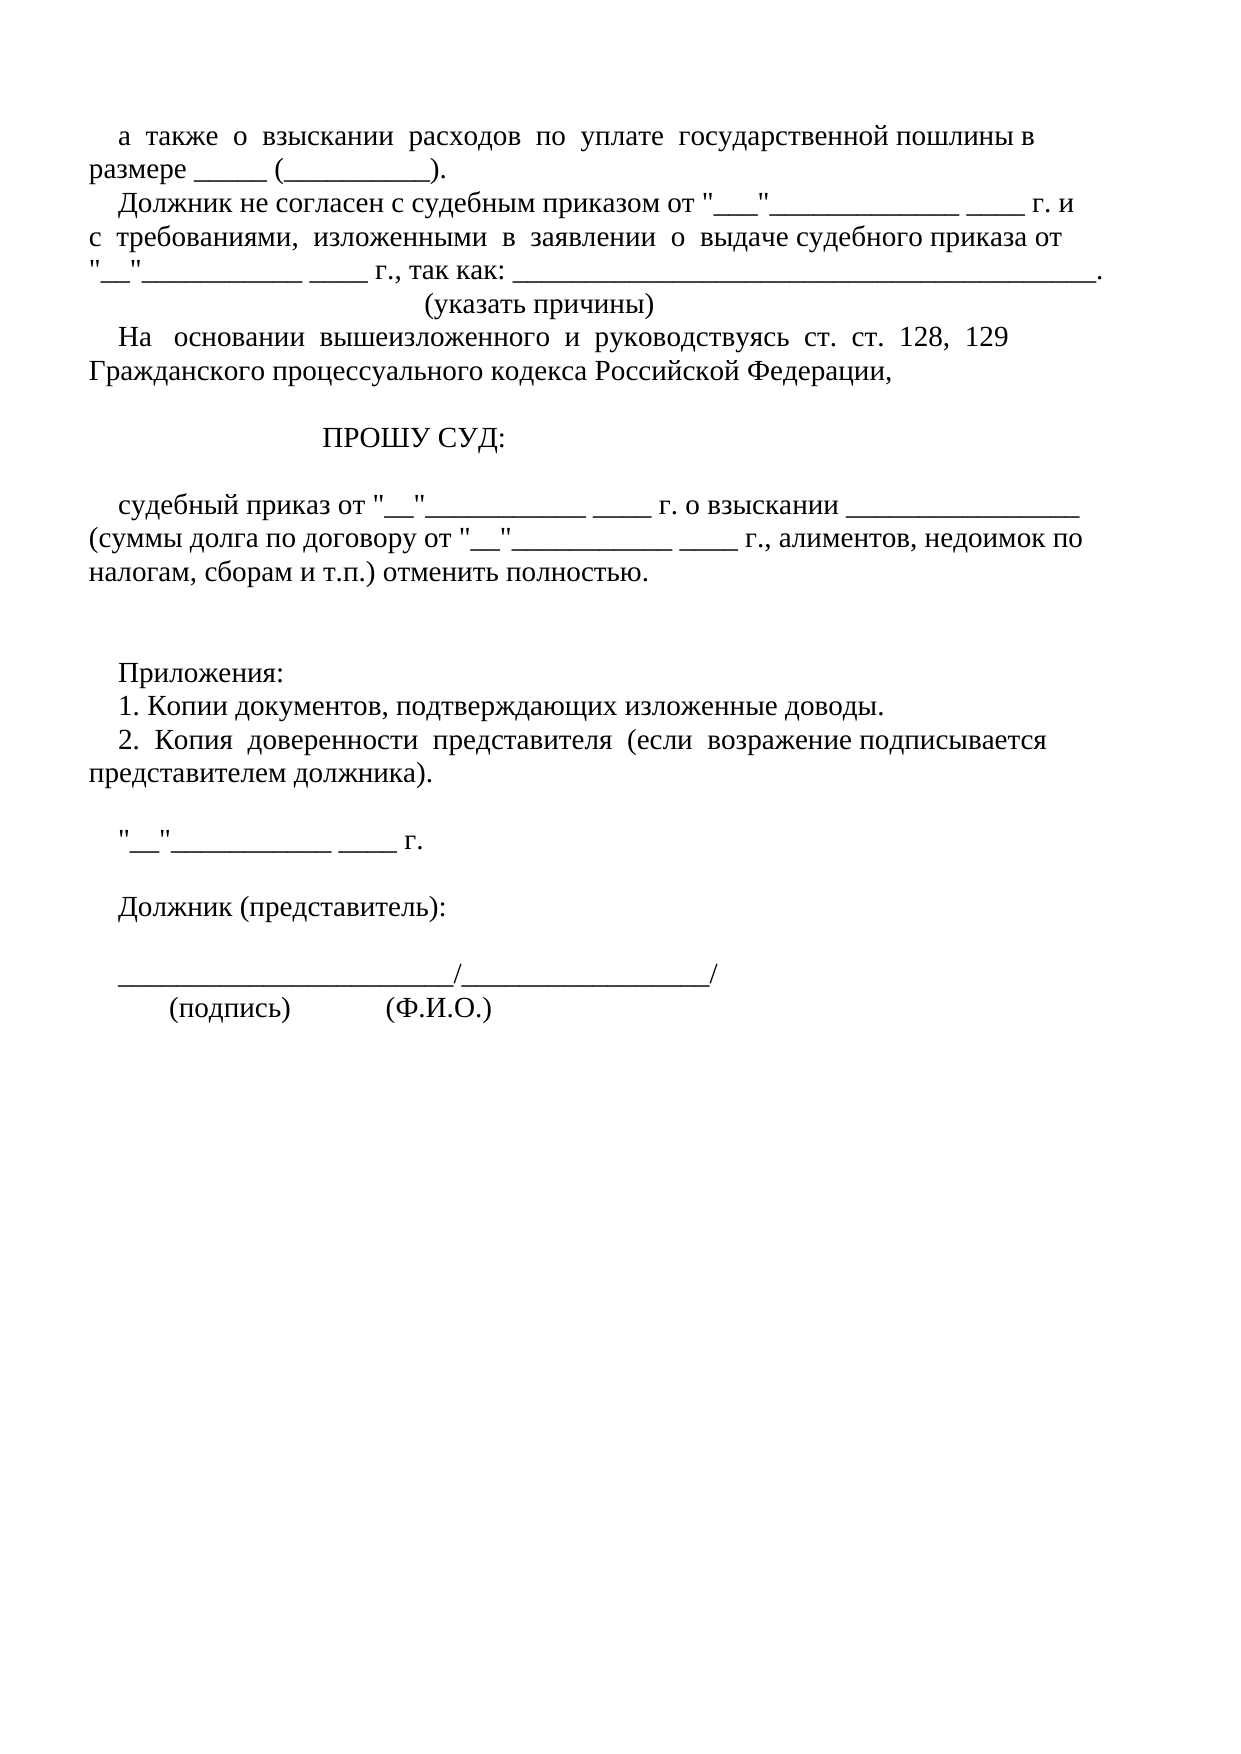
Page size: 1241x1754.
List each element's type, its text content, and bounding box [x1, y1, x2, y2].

text "__"___________ ____ г., так как: ________________________________________. [89, 252, 1152, 286]
text На основании вышеизложенного и руководствуясь ст. ст. 128, 129 [89, 319, 1152, 353]
text (указать причины) [89, 286, 1152, 319]
text Гражданского процессуального кодекса Российской Федерации, [89, 353, 1152, 386]
text 1. Копии документов, подтверждающих изложенные доводы. [89, 688, 1152, 722]
text _______________________/_________________/ [89, 957, 1152, 990]
text (суммы долга по договору от "__"___________ ____ г., алиментов, недоимок по [89, 521, 1152, 554]
text Приложения: [89, 655, 1152, 688]
text ПРОШУ СУД: [89, 420, 1152, 453]
text размере _____ (__________). [89, 152, 1152, 185]
text 2. Копия доверенности представителя (если возражение подписывается [89, 722, 1152, 755]
text (подпись) (Ф.И.О.) [89, 990, 1152, 1024]
text Должник не согласен с судебным приказом от "___"_____________ ____ г. и [89, 185, 1152, 219]
text "__"___________ ____ г. [89, 822, 1152, 856]
text налогам, сборам и т.п.) отменить полностью. [89, 554, 1152, 588]
text судебный приказ от "__"___________ ____ г. о взыскании ________________ [89, 487, 1152, 521]
text с требованиями, изложенными в заявлении о выдаче судебного приказа от [89, 219, 1152, 252]
text представителем должника). [89, 755, 1152, 789]
text а также о взыскании расходов по уплате государственной пошлины в [89, 118, 1152, 152]
text Должник (представитель): [89, 889, 1152, 923]
